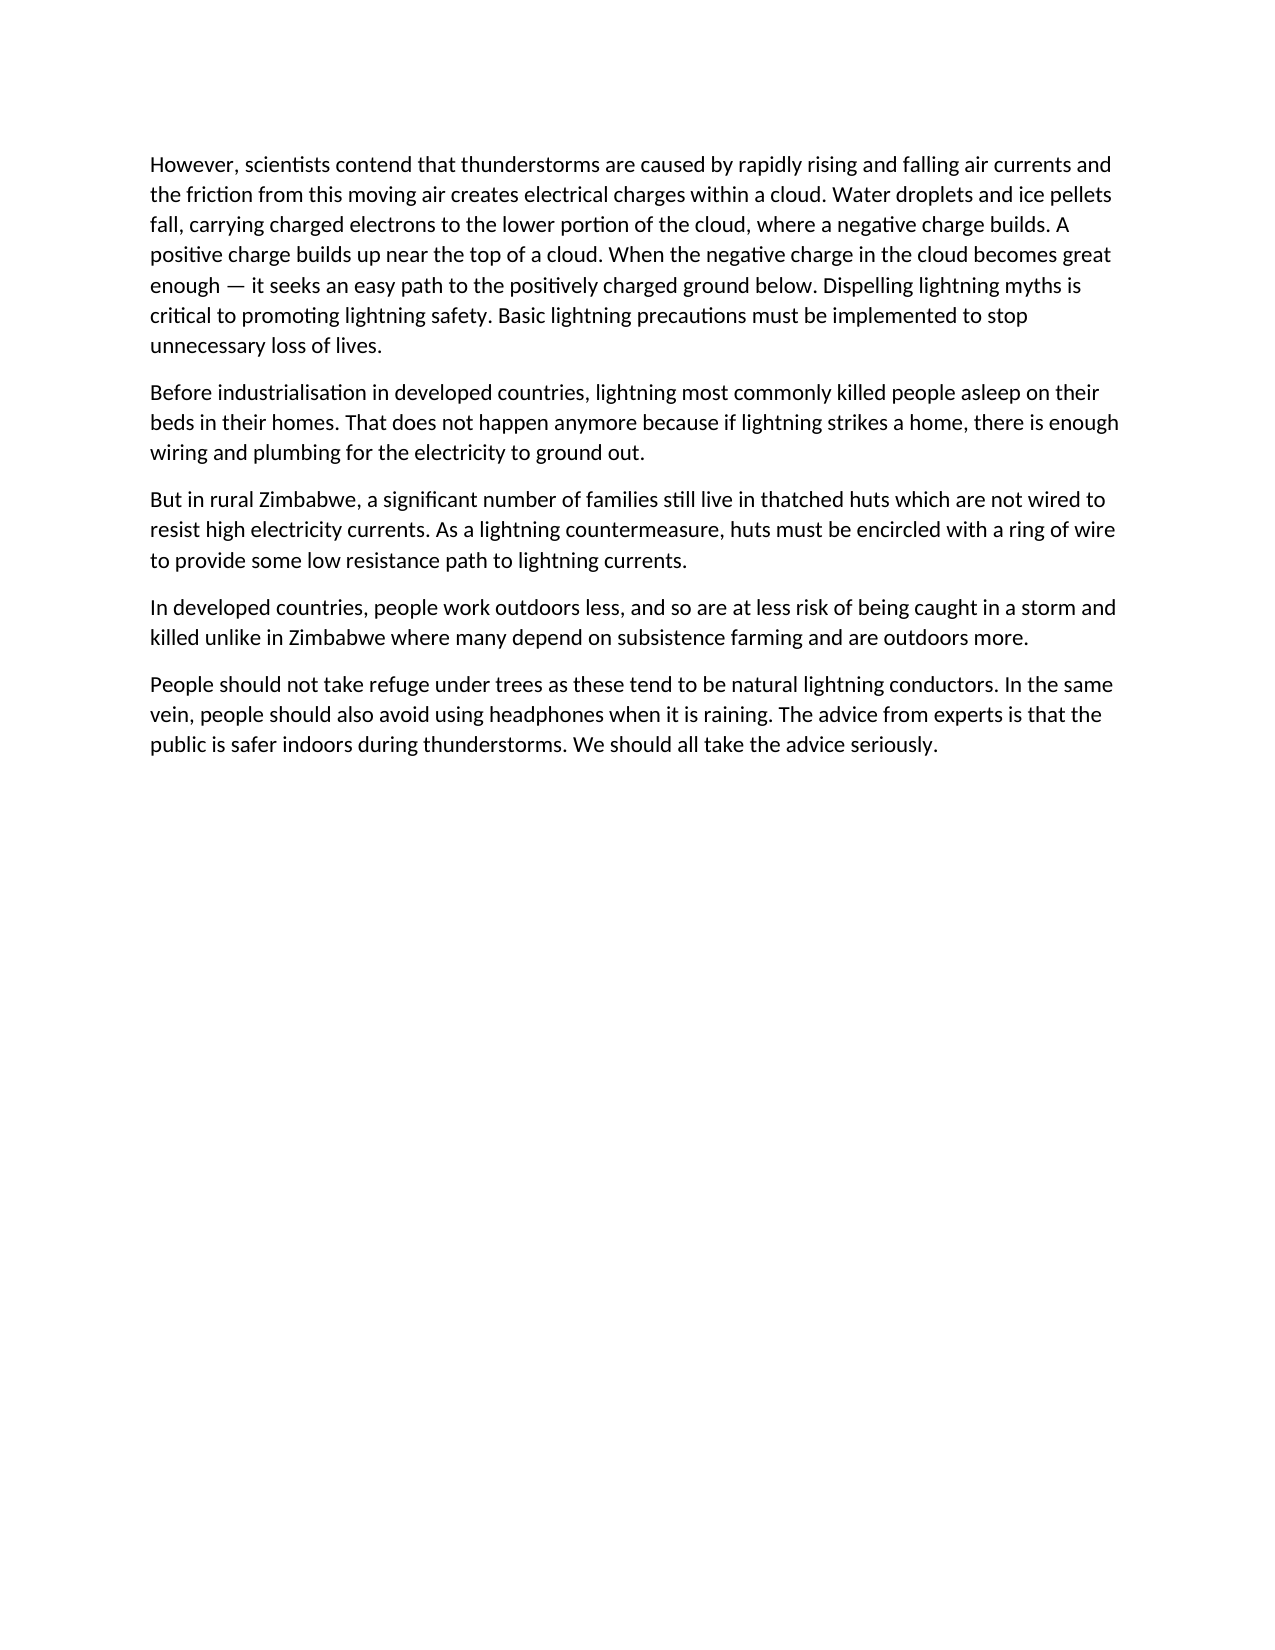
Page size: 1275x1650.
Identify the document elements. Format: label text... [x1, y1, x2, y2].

text However, scientists contend that thunderstorms are caused by rapidly rising and falling air currents and the friction from this moving air creates electrical charges within a cloud. Water droplets and ice pellets fall, carrying charged electrons to the lower portion of the cloud, where a negative charge builds. A positive charge builds up near the top of a cloud. When the negative charge in the cloud becomes great enough — it seeks an easy path to the positively charged ground below. Dispelling lightning myths is critical to promoting lightning safety. Basic lightning precautions must be implemented to stop unnecessary loss of lives. [150, 150, 1125, 359]
text But in rural Zimbabwe, a significant number of families still live in thatched huts which are not wired to resist high electricity currents. As a lightning countermeasure, huts must be encircled with a ring of wire to provide some low resistance path to lightning currents. [150, 485, 1125, 574]
text People should not take refuge under trees as these tend to be natural lightning conductors. In the same vein, people should also avoid using headphones when it is raining. The advice from experts is that the public is safer indoors during thunderstorms. We should all take the advice seriously. [150, 670, 1125, 758]
text In developed countries, people work outdoors less, and so are at less risk of being caught in a storm and killed unlike in Zimbabwe where many depend on subsistence farming and are outdoors more. [150, 593, 1125, 651]
text Before industrialisation in developed countries, lightning most commonly killed people asleep on their beds in their homes. That does not happen anymore because if lightning strikes a home, there is enough wiring and plumbing for the electricity to ground out. [150, 378, 1125, 467]
